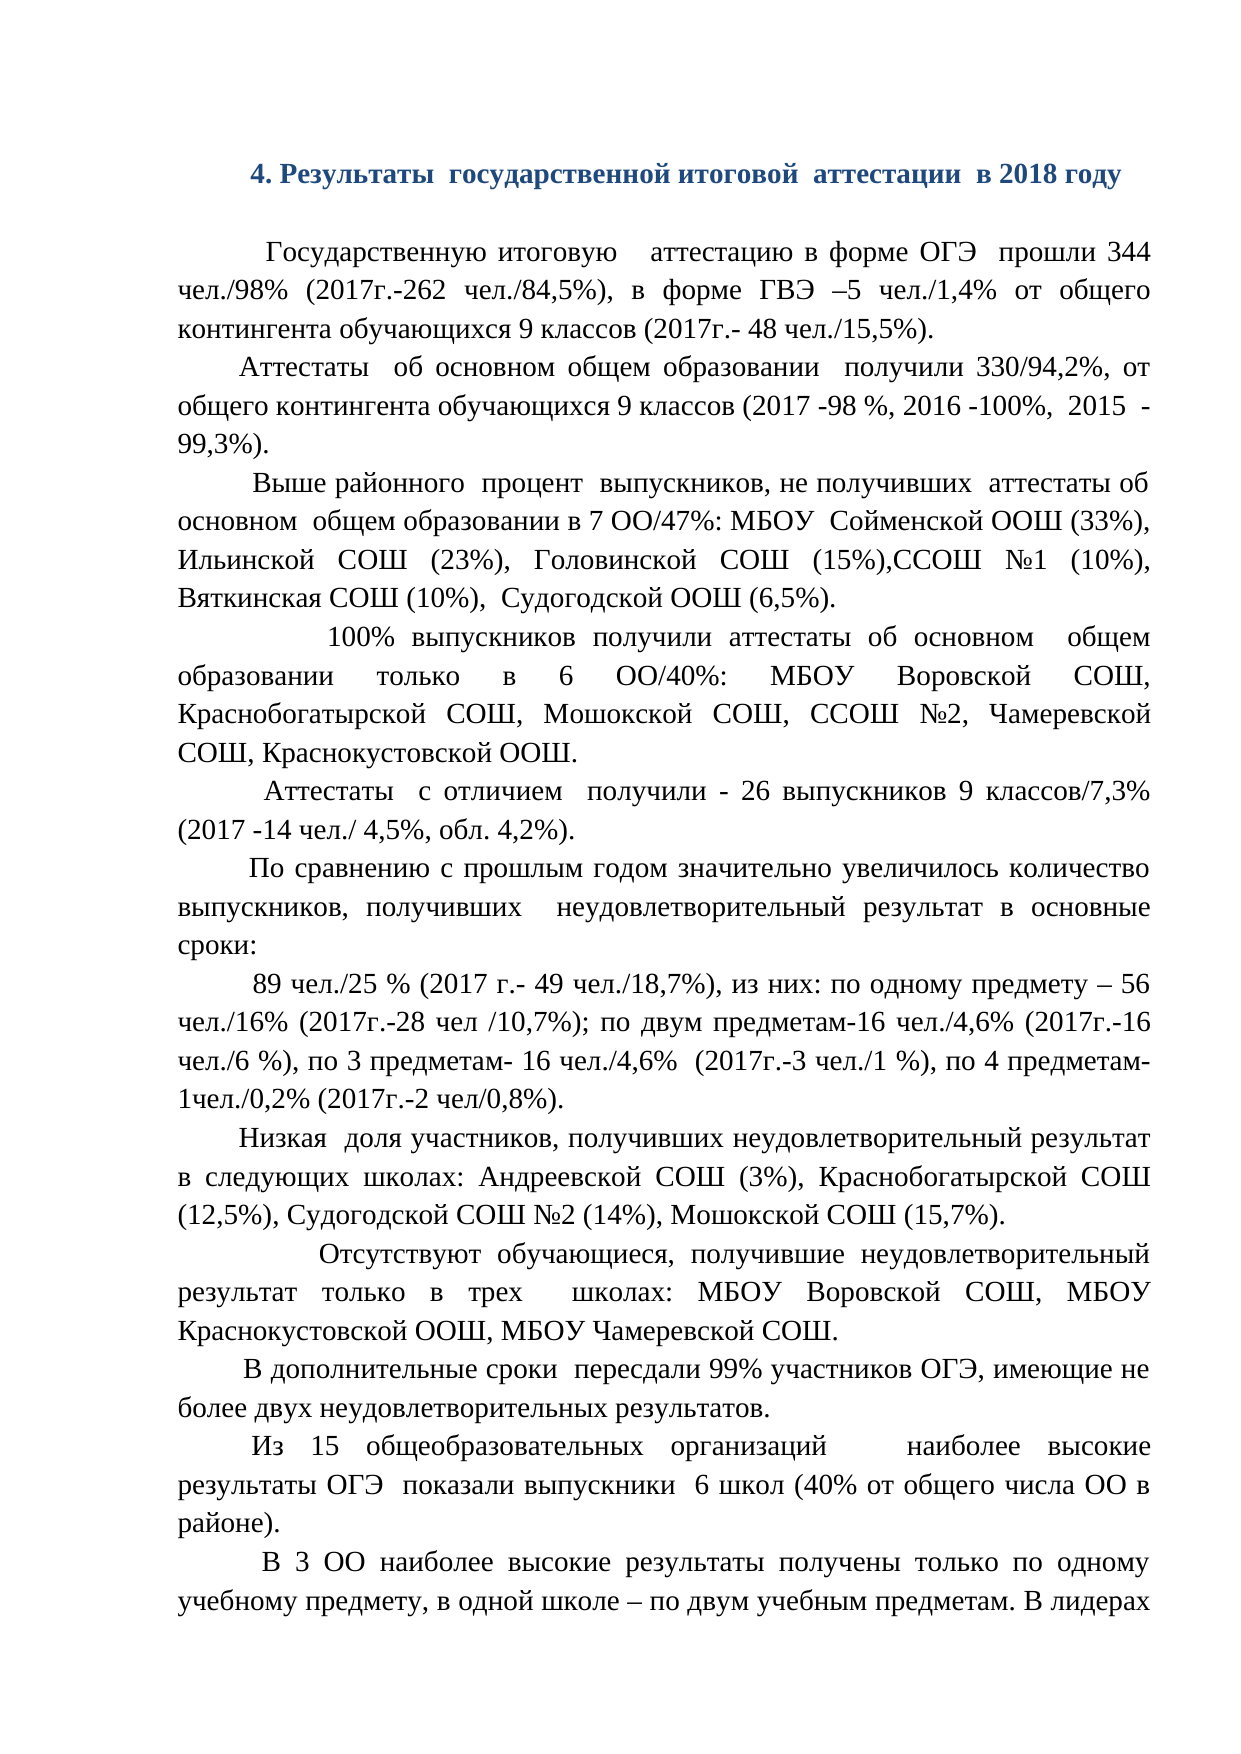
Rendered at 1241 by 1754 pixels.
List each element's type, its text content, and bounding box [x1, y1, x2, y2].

text Низкая доля участников, получивших неудовлетворительный результат в следующих школах: Андреевской СОШ (3%), Краснобогатырской СОШ (12,5%), Судогодской СОШ №2 (14%), Мошокской СОШ (15,7%). [177, 1120, 1152, 1231]
text Государственную итоговую аттестацию в форме ОГЭ прошли 344 чел./98% (2017г.-262 чел./84,5%), в форме ГВЭ –5 чел./1,4% от общего контингента обучающихся 9 классов (2017г.- 48 чел./15,5%). [177, 234, 1152, 344]
text Аттестаты об основном общем образовании получили 330/94,2%, от общего контингента обучающихся 9 классов (2017 -98 %, 2016 -100%, 2015 - 99,3%). [177, 349, 1152, 460]
text Отсутствуют обучающиеся, получившие неудовлетворительный результат только в трех школах: МБОУ Воровской СОШ, МБОУ Краснокустовской ООШ, МБОУ Чамеревской СОШ. [177, 1236, 1152, 1346]
text 100% выпускников получили аттестаты об основном общем образовании только в 6 ОО/40%: МБОУ Воровской СОШ, Краснобогатырской СОШ, Мошокской СОШ, ССОШ №2, Чамеревской СОШ, Краснокустовской ООШ. [177, 619, 1152, 768]
text По сравнению с прошлым годом значительно увеличилось количество выпускников, получивших неудовлетворительный результат в основные сроки: [177, 850, 1152, 961]
text В дополнительные сроки пересдали 99% участников ОГЭ, имеющие не более двух неудовлетворительных результатов. [177, 1351, 1152, 1423]
text 89 чел./25 % (2017 г.- 49 чел./18,7%), из них: по одному предмету – 56 чел./16% (2017г.-28 чел /10,7%); по двум предметам-16 чел./4,6% (2017г.-16 чел./6 %), по 3 предметам- 16 чел./4,6% (2017г.-3 чел./1 %), по 4 предметам- 1чел./0,2% (2017г.-2 чел/0,8%). [177, 966, 1152, 1115]
text Из 15 общеобразовательных организаций наиболее высокие результаты ОГЭ показали выпускники 6 школ (40% от общего числа ОО в районе). [177, 1428, 1152, 1539]
text Выше районного процент выпускников, не получивших аттестаты об основном общем образовании в 7 ОО/47%: МБОУ Сойменской ООШ (33%), Ильинской СОШ (23%), Головинской СОШ (15%),ССОШ №1 (10%), Вяткинская СОШ (10%), Судогодской ООШ (6,5%). [177, 465, 1152, 614]
text Аттестаты с отличием получили - 26 выпускников 9 классов/7,3% (2017 -14 чел./ 4,5%, обл. 4,2%). [177, 773, 1152, 845]
text 4. Результаты государственной итоговой аттестации в 2018 году [177, 157, 1152, 190]
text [177, 1544, 1152, 1616]
